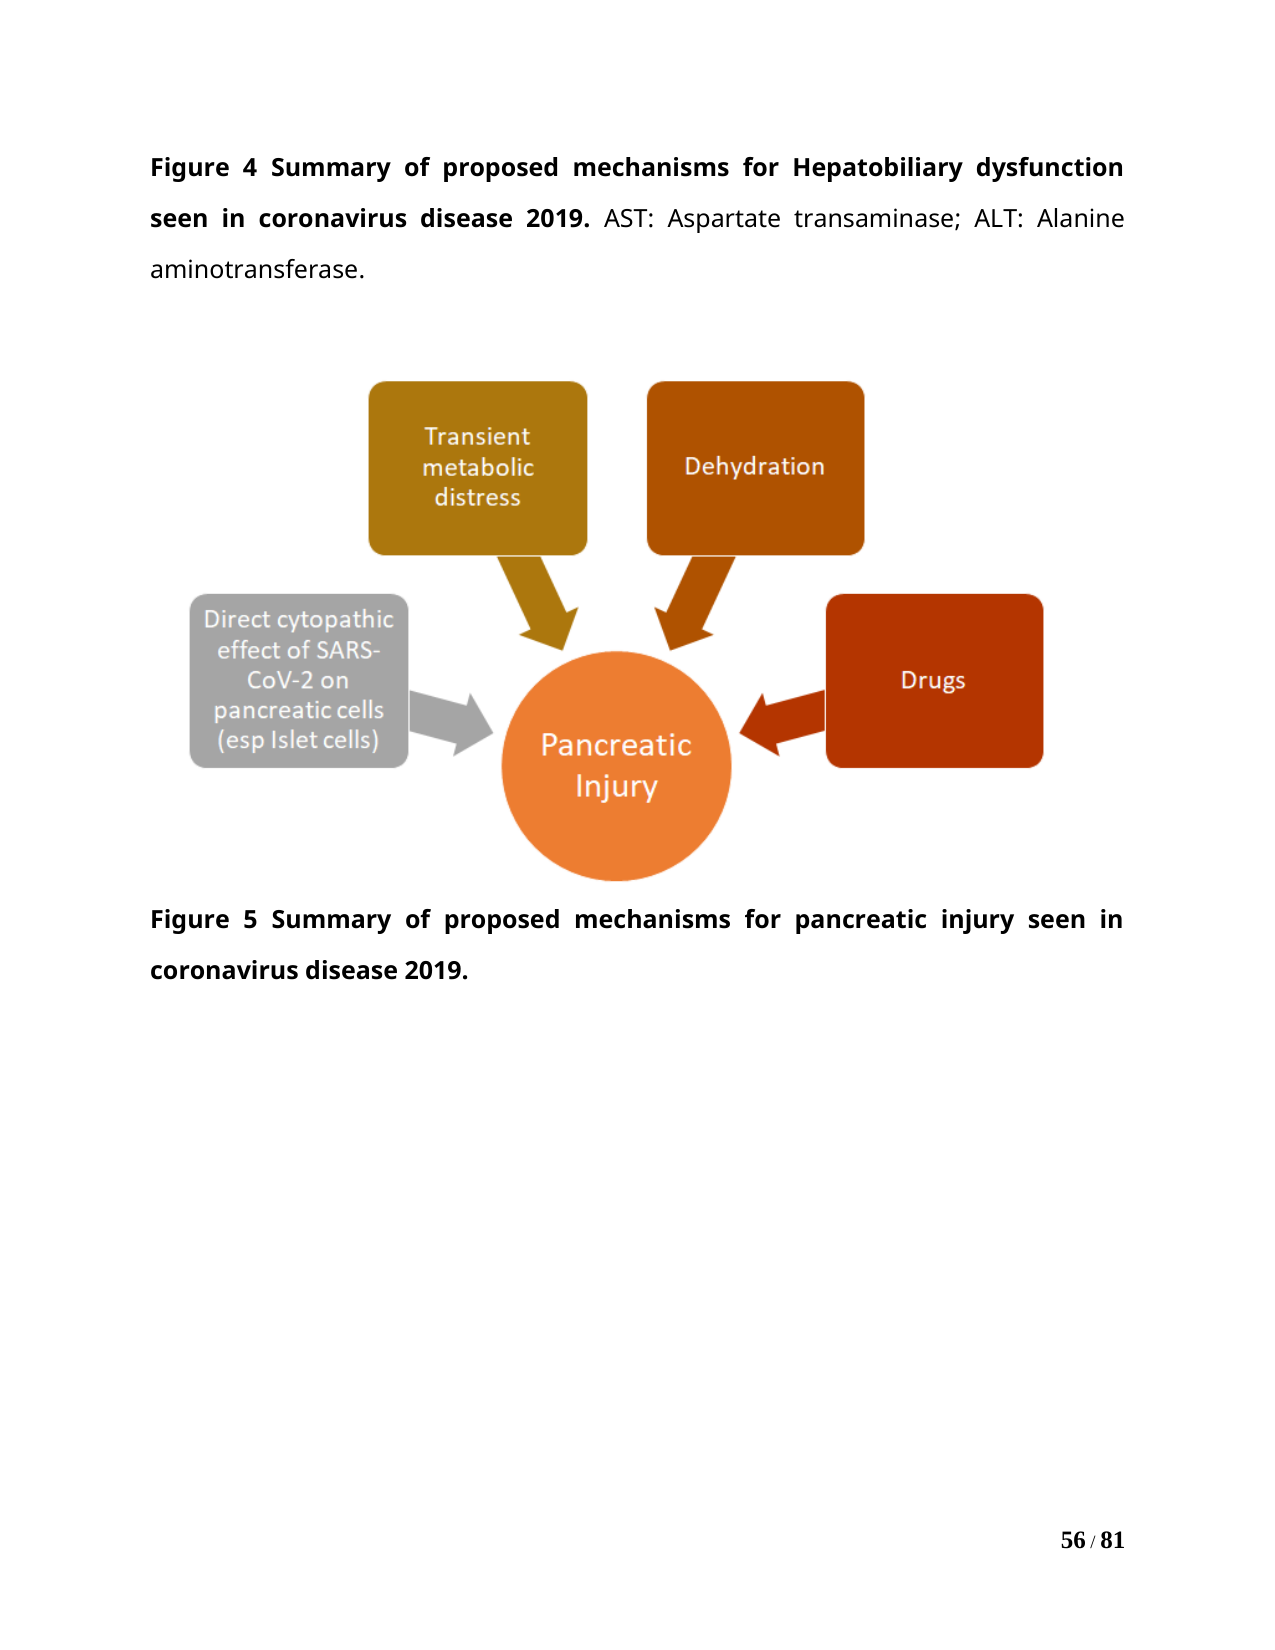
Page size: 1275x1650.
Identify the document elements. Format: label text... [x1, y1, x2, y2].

text Figure 4 Summary of proposed mechanisms for Hepatobiliary dysfunction seen in coronavirus disease 2019. AST: Aspartate transaminase; ALT: Alanine aminotransferase. [150, 150, 1125, 286]
picture [150, 354, 1050, 885]
